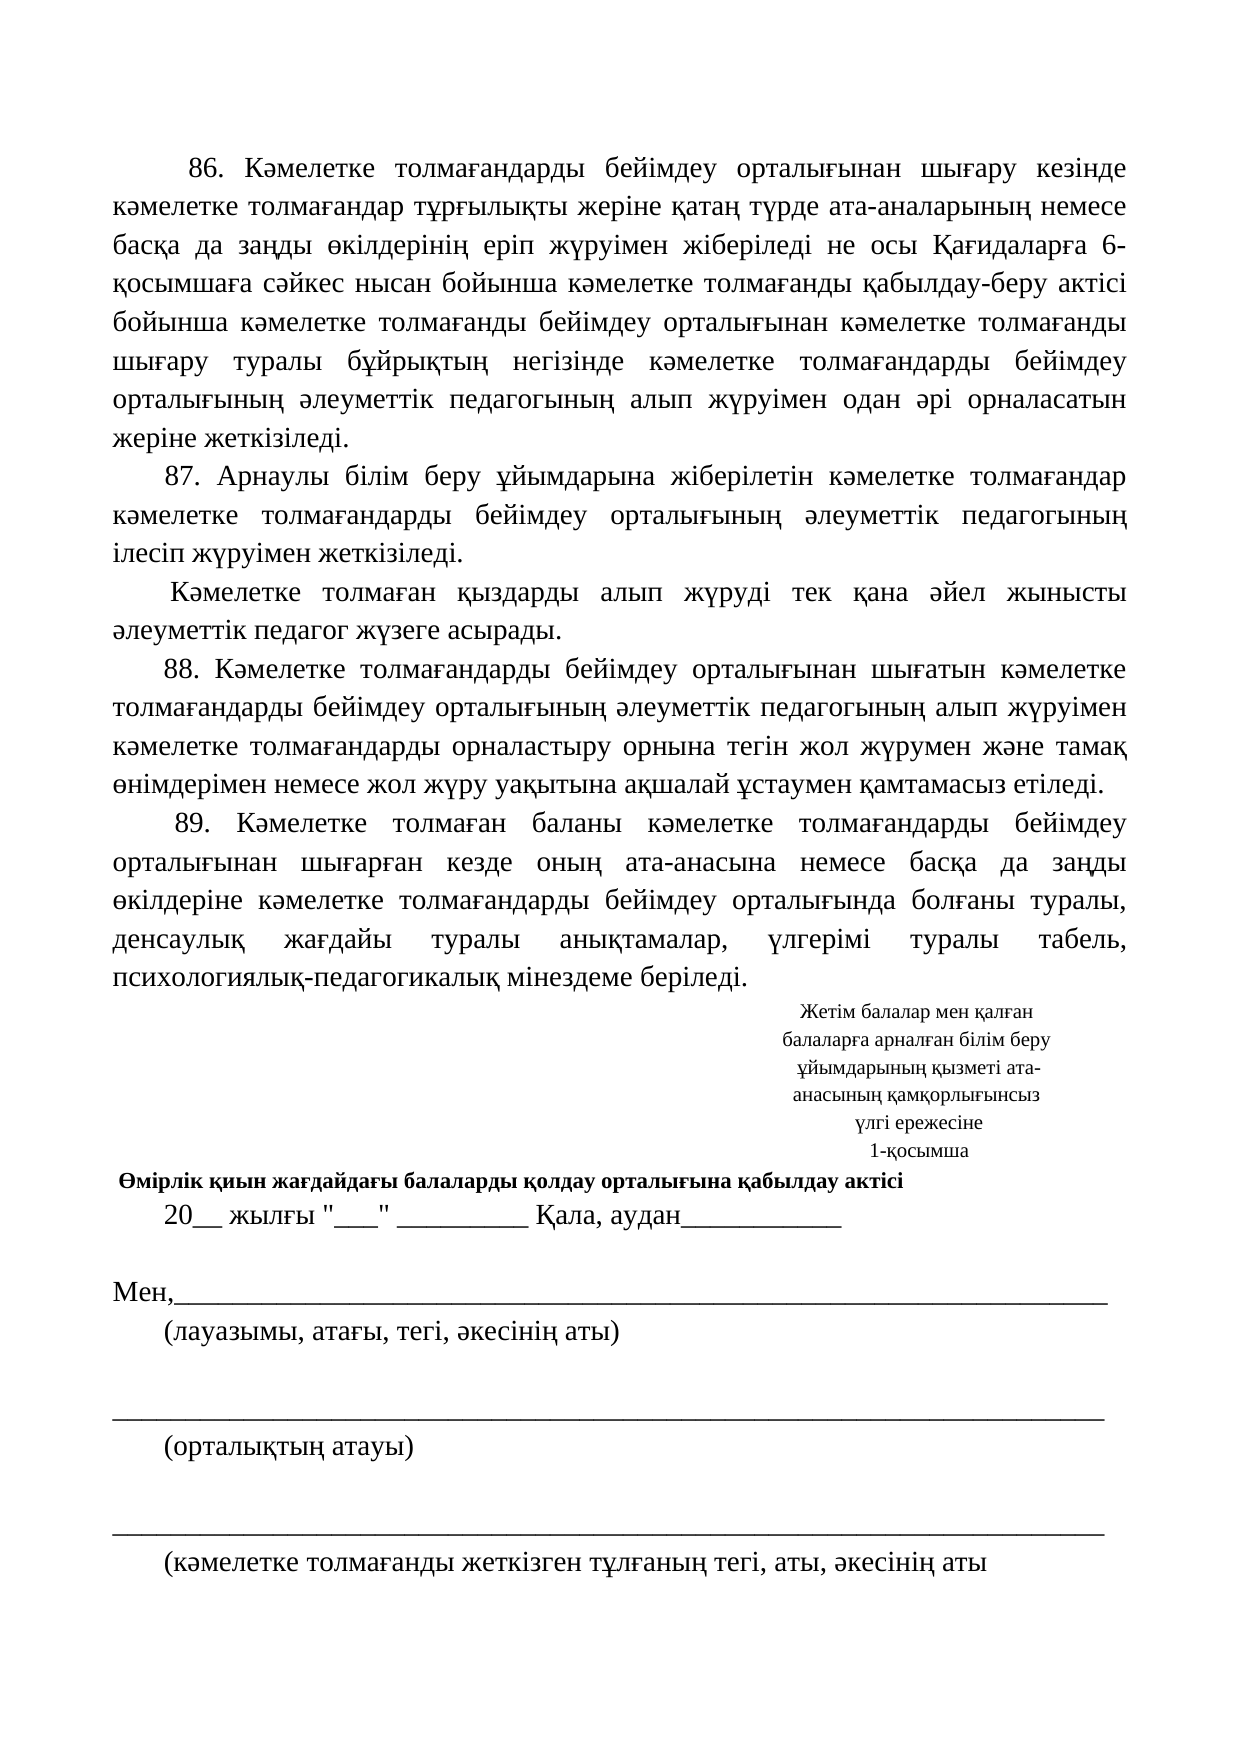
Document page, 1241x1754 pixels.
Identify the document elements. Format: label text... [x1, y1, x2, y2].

text 87. Арнаулы білім беру ұйымдарына жіберілетін кәмелетке толмағандар кәмелетке толмағандарды бейімдеу орталығының әлеуметтік педагогының ілесіп жүруімен жеткізіледі. [112, 458, 1128, 569]
text 88. Кәмелетке толмағандарды бейімдеу орталығынан шығатын кәмелетке толмағандарды бейімдеу орталығының әлеуметтік педагогының алып жүруімен кәмелетке толмағандарды орналастыру орнына тегін жол жүрумен және тамақ өнімдерімен немесе жол жүру уақытына ақшалай ұстаумен қамтамасыз етіледі. [112, 651, 1128, 800]
text (кәмелетке толмағанды жеткізген тұлғаның тегі, аты, әкесінің аты [112, 1544, 1128, 1578]
text Мен,________________________________________________________________ [112, 1236, 1128, 1308]
text (орталықтың атауы) [112, 1428, 1128, 1462]
text Өмірлік қиын жағдайдағы балаларды қолдау орталығына қабылдау актісі [112, 1167, 1128, 1193]
text 89. Кәмелетке толмаған баланы кәмелетке толмағандарды бейімдеу орталығынан шығарған кезде оның ата-анасына немесе басқа да заңды өкілдеріне кәмелетке толмағандарды бейімдеу орталығында болғаны туралы, денсаулық жағдайы туралы анықтамалар, үлгерімі туралы табель, психологиялық-педагогикалық мінездеме беріледі. [112, 805, 1128, 993]
text 86. Кәмелетке толмағандарды бейімдеу орталығынан шығару кезінде кәмелетке толмағандар тұрғылықты жеріне қатаң түрде ата-аналарының немесе басқа да заңды өкілдерінің еріп жүруімен жіберіледі не осы Қағидаларға 6-қосымшаға сәйкес нысан бойынша кәмелетке толмағанды қабылдау-беру актісі бойынша кәмелетке толмағанды бейімдеу орталығынан кәмелетке толмағанды шығару туралы бұйрықтың негізінде кәмелетке толмағандарды бейімдеу орталығының әлеуметтік педагогының алып жүруімен одан әрі орналасатын жеріне жеткізіледі. [112, 150, 1128, 453]
text (лауазымы, атағы, тегі, әкесінің аты) [112, 1313, 1128, 1346]
text Кәмелетке толмаған қыздарды алып жүруді тек қана әйел жынысты әлеуметтік педагог жүзеге асырады. [112, 574, 1128, 646]
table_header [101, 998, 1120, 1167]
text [112, 1467, 1128, 1539]
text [112, 1351, 1128, 1423]
text 20__ жылғы "___" _________ Қала, аудан___________ [112, 1197, 1128, 1231]
